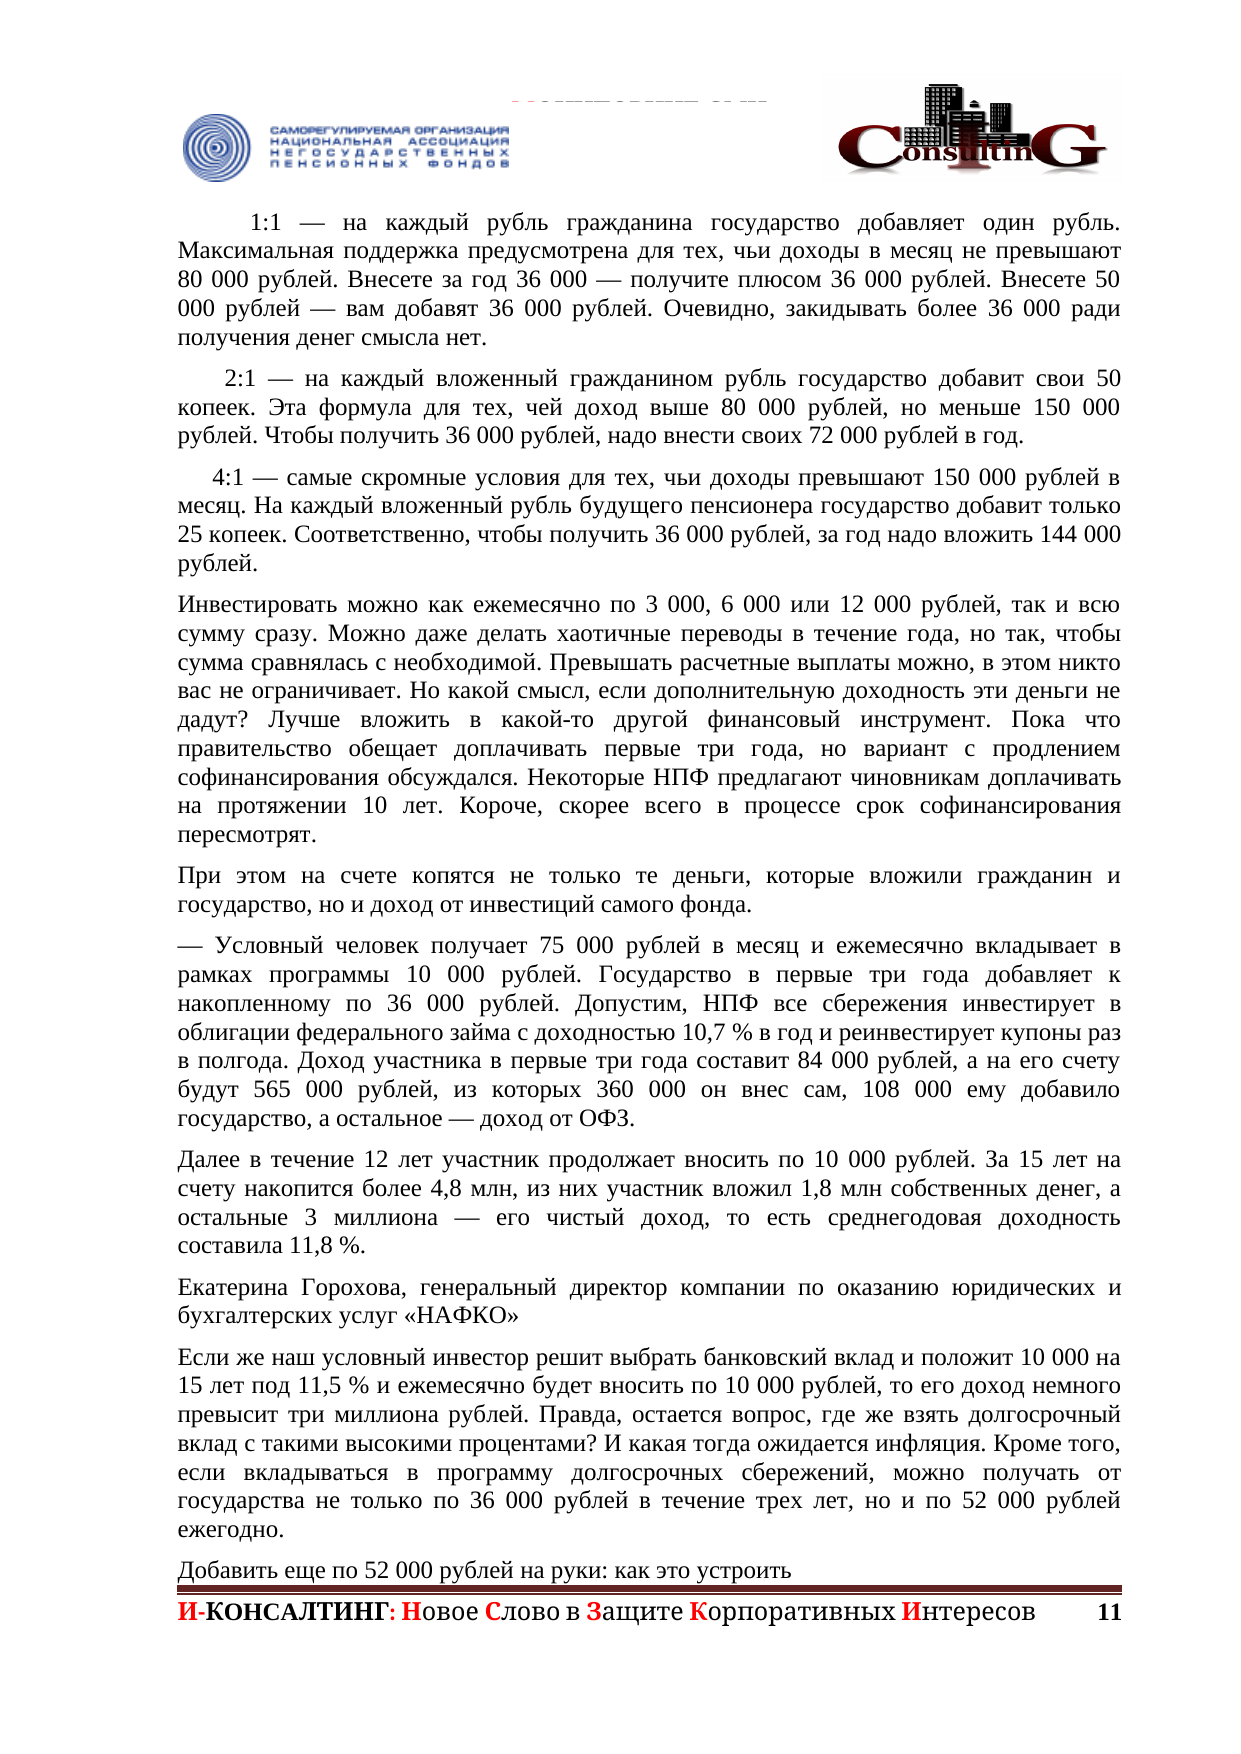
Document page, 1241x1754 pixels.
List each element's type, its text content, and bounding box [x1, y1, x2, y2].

text 2:1 — на каждый вложенный гражданином рубль государство добавит свои 50 копеек. Эта формула для тех, чей доход выше 80 000 рублей, но меньше 150 000 рублей. Чтобы получить 36 000 рублей, надо внести своих 72 000 рублей в год. [177, 363, 1122, 449]
picture [821, 73, 1122, 182]
text 1:1 — на каждый рубль гражданина государство добавляет один рубль. Максимальная поддержка предусмотрена для тех, чьи доходы в месяц не превышают 80 000 рублей. Внесете за год 36 000 — получите плюсом 36 000 рублей. Внесете 50 000 рублей — вам добавят 36 000 рублей. Очевидно, закидывать более 36 000 ради получения денег смысла нет. [177, 207, 1122, 351]
text При этом на счете копятся не только те деньги, которые вложили гражданин и государство, но и доход от инвестиций самого фонда. [177, 861, 1122, 918]
text 4:1 — самые скромные условия для тех, чьи доходы превышают 150 000 рублей в месяц. На каждый вложенный рубль будущего пенсионера государство добавит только 25 копеек. Соответственно, чтобы получить 36 000 рублей, за год надо вложить 144 000 рублей. [177, 462, 1122, 577]
text Инвестировать можно как ежемесячно по 3 000, 6 000 или 12 000 рублей, так и всю сумму сразу. Можно даже делать хаотичные переводы в течение года, но так, чтобы сумма сравнялась с необходимой. Превышать расчетные выплаты можно, в этом никто вас не ограничивает. Но какой смысл, если дополнительную доходность эти деньги не дадут? Лучше вложить в какой-то другой финансовый инструмент. Пока что правительство обещает доплачивать первые три года, но вариант с продлением софинансирования обсуждался. Некоторые НПФ предлагают чиновникам доплачивать на протяжении 10 лет. Короче, скорее всего в процессе срок софинансирования пересмотрят. [177, 589, 1122, 848]
picture [183, 114, 509, 182]
text Добавить еще по 52 000 рублей на руки: как это устроить [177, 1556, 1122, 1584]
text — Условный человек получает 75 000 рублей в месяц и ежемесячно вкладывает в рамках программы 10 000 рублей. Государство в первые три года добавляет к накопленному по 36 000 рублей. Допустим, НПФ все сбережения инвестирует в облигации федерального займа с доходностью 10,7 % в год и реинвестирует купоны раз в полгода. Доход участника в первые три года составит 84 000 рублей, а на его счету будут 565 000 рублей, из которых 360 000 он внес сам, 108 000 ему добавило государство, а остальное — доход от ОФЗ. [177, 931, 1122, 1132]
text Далее в течение 12 лет участник продолжает вносить по 10 000 рублей. За 15 лет на счету накопится более 4,8 млн, из них участник вложил 1,8 млн собственных денег, а остальные 3 миллиона — его чистый доход, то есть среднегодовая доходность составила 11,8 %. [177, 1144, 1122, 1259]
text Если же наш условный инвестор решит выбрать банковский вклад и положит 10 000 на 15 лет под 11,5 % и ежемесячно будет вносить по 10 000 рублей, то его доход немного превысит три миллиона рублей. Правда, остается вопрос, где же взять долгосрочный вклад с такими высокими процентами? И какая тогда ожидается инфляция. Кроме того, если вкладываться в программу долгосрочных сбережений, можно получать от государства не только по 36 000 рублей в течение трех лет, но и по 52 000 рублей ежегодно. [177, 1342, 1122, 1543]
text Екатерина Горохова, генеральный директор компании по оказанию юридических и бухгалтерских услуг «НАФКО» [177, 1272, 1122, 1329]
